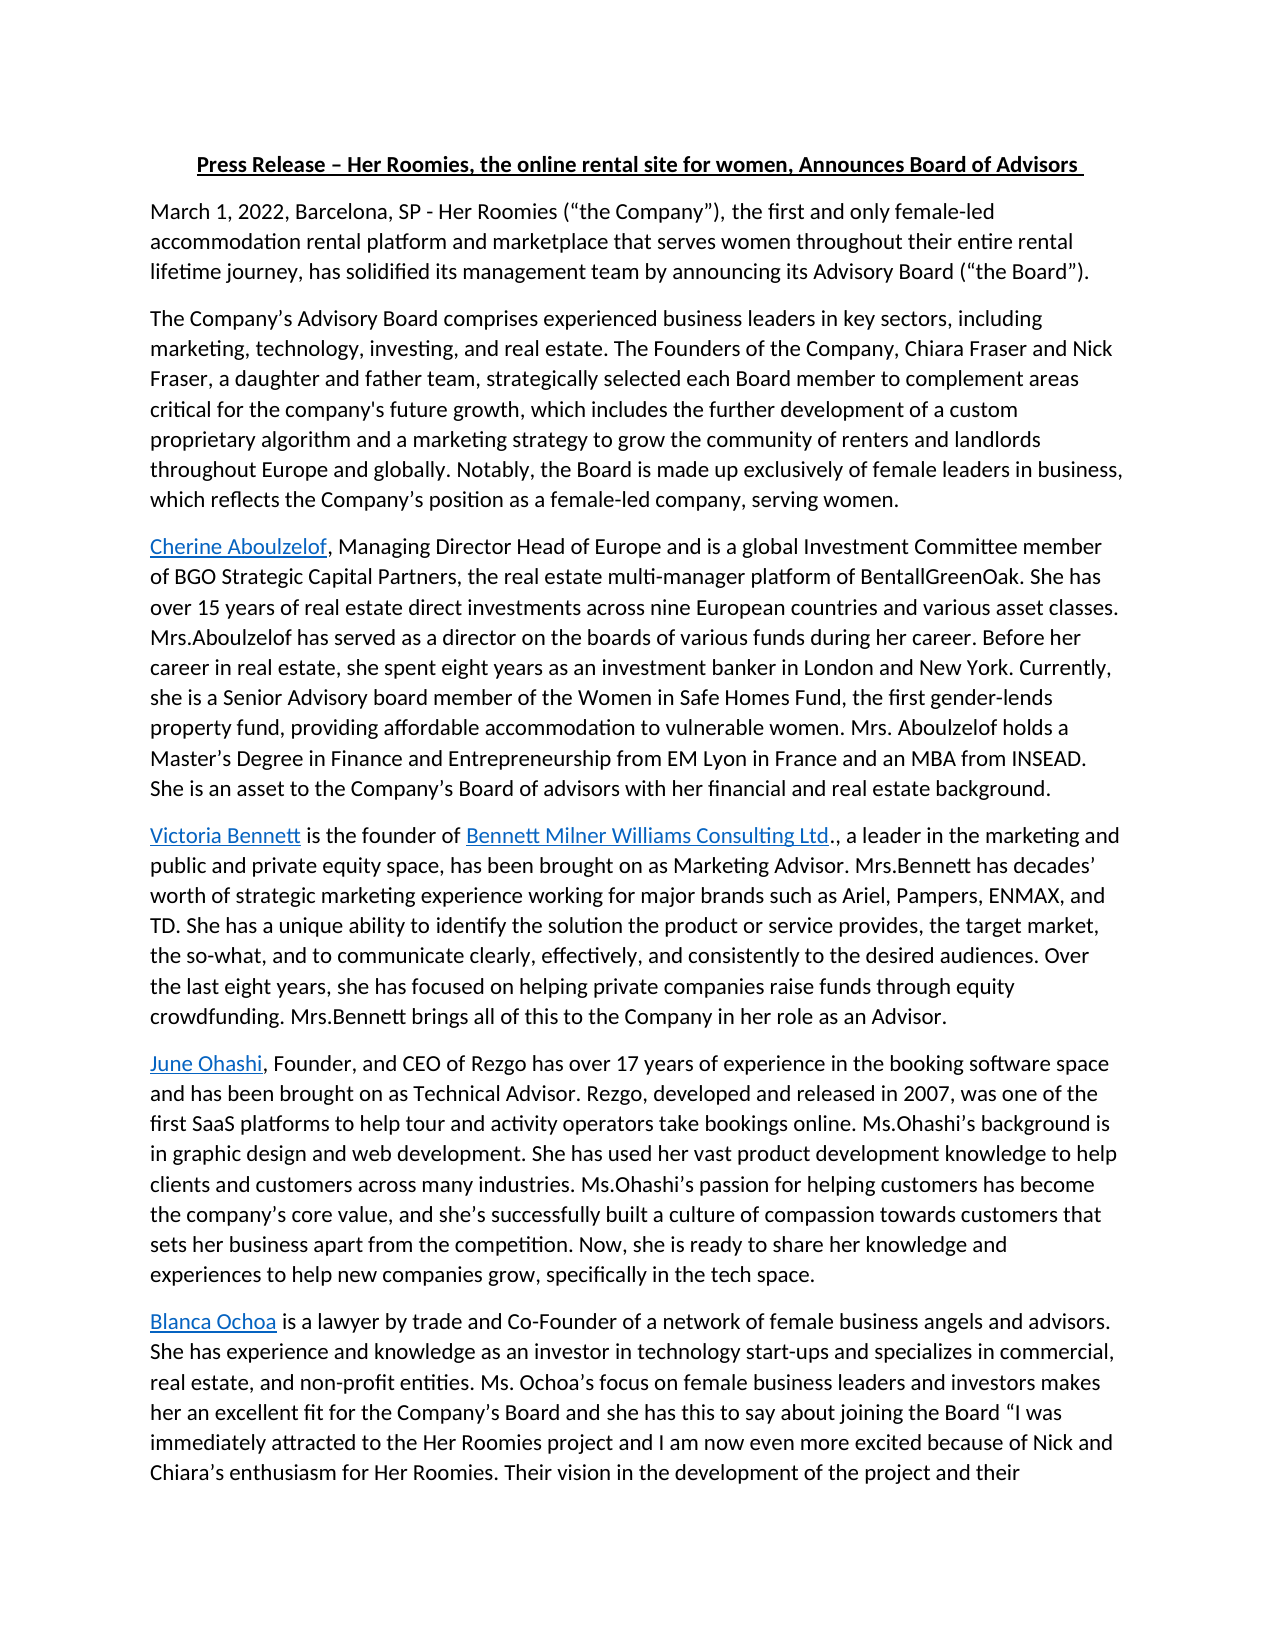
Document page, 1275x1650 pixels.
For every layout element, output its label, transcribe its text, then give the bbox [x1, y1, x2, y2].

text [150, 1307, 1125, 1486]
text June Ohashi, Founder, and CEO of Rezgo has over 17 years of experience in the booking software space and has been brought on as Technical Advisor. Rezgo, developed and released in 2007, was one of the first SaaS platforms to help tour and activity operators take bookings online. Ms.Ohashi’s background is in graphic design and web development. She has used her vast product development knowledge to help clients and customers across many industries. Ms.Ohashi’s passion for helping customers has become the company’s core value, and she’s successfully built a culture of compassion towards customers that sets her business apart from the competition. Now, she is ready to share her knowledge and experiences to help new companies grow, specifically in the tech space. [150, 1049, 1125, 1288]
text March 1, 2022, Barcelona, SP - Her Roomies (“the Company”), the first and only female-led accommodation rental platform and marketplace that serves women throughout their entire rental lifetime journey, has solidified its management team by announcing its Advisory Board (“the Board”). [150, 197, 1125, 285]
text Press Release – Her Roomies, the online rental site for women, Announces Board of Advisors [150, 150, 1125, 178]
text The Company’s Advisory Board comprises experienced business leaders in key sectors, including marketing, technology, investing, and real estate. The Founders of the Company, Chiara Fraser and Nick Fraser, a daughter and father team, strategically selected each Board member to complement areas critical for the company's future growth, which includes the further development of a custom proprietary algorithm and a marketing strategy to grow the community of renters and landlords throughout Europe and globally. Notably, the Board is made up exclusively of female leaders in business, which reflects the Company’s position as a female-led company, serving women. [150, 304, 1125, 513]
text Cherine Aboulzelof, Managing Director Head of Europe and is a global Investment Committee member of BGO Strategic Capital Partners, the real estate multi-manager platform of BentallGreenOak. She has over 15 years of real estate direct investments across nine European countries and various asset classes. Mrs.Aboulzelof has served as a director on the boards of various funds during her career. Before her career in real estate, she spent eight years as an investment banker in London and New York. Currently, she is a Senior Advisory board member of the Women in Safe Homes Fund, the first gender-lends property fund, providing affordable accommodation to vulnerable women. Mrs. Aboulzelof holds a Master’s Degree in Finance and Entrepreneurship from EM Lyon in France and an MBA from INSEAD. She is an asset to the Company’s Board of advisors with her financial and real estate background. [150, 532, 1125, 802]
text Victoria Bennett is the founder of Bennett Milner Williams Consulting Ltd., a leader in the marketing and public and private equity space, has been brought on as Marketing Advisor. Mrs.Bennett has decades’ worth of strategic marketing experience working for major brands such as Ariel, Pampers, ENMAX, and TD. She has a unique ability to identify the solution the product or service provides, the target market, the so-what, and to communicate clearly, effectively, and consistently to the desired audiences. Over the last eight years, she has focused on helping private companies raise funds through equity crowdfunding. Mrs.Bennett brings all of this to the Company in her role as an Advisor. [150, 821, 1125, 1030]
